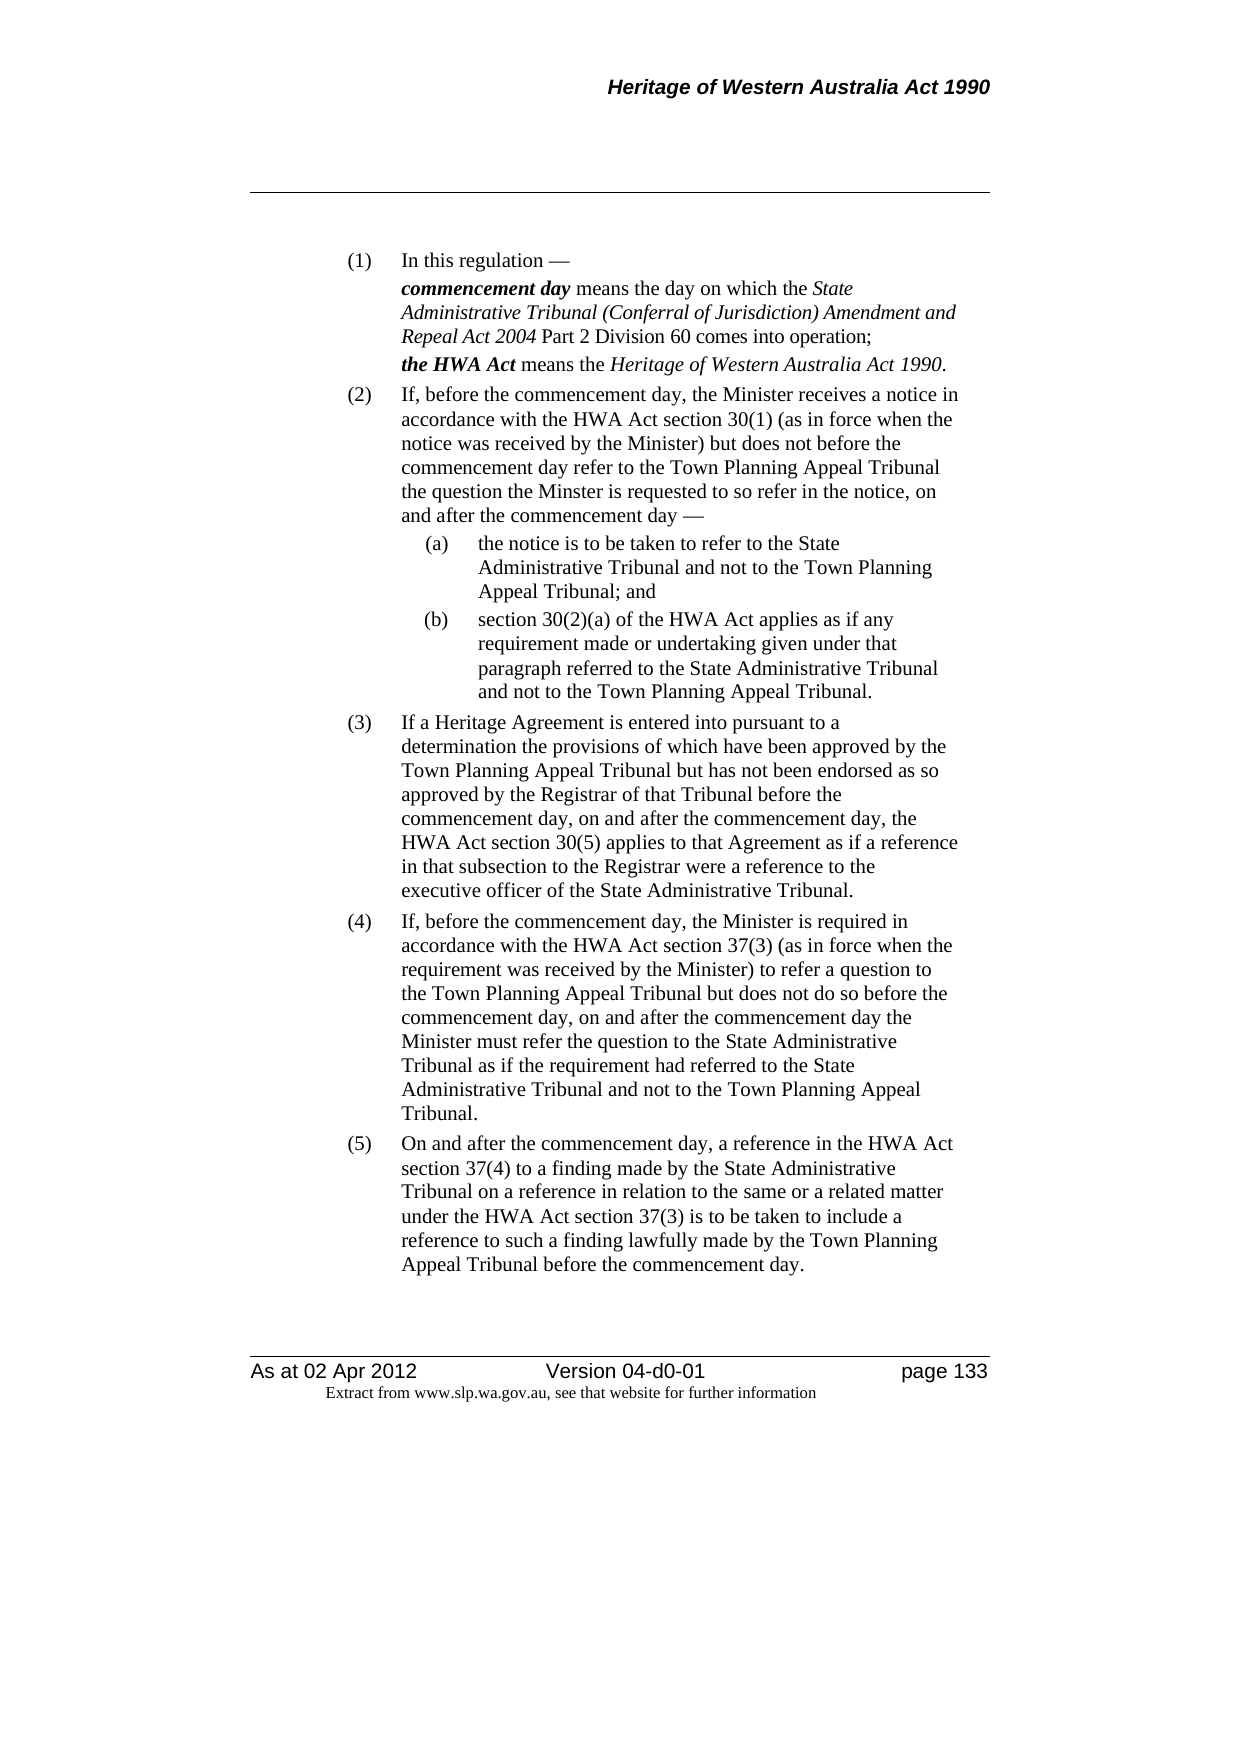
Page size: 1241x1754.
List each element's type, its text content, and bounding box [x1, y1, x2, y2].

text commencement day means the day on which the State Administrative Tribunal (Conferral of Jurisdiction) Amendment and Repeal Act 2004 Part 2 Division 60 comes into operation; [368, 276, 960, 348]
text (1) In this regulation — [312, 247, 960, 272]
text (b) section 30(2)(a) of the HWA Act applies as if any requirement made or undertaking given under that paragraph referred to the State Administrative Tribunal and not to the Town Planning Appeal Tribunal. [389, 607, 960, 703]
text (a) the notice is to be taken to refer to the State Administrative Tribunal and not to the Town Planning Appeal Tribunal; and [389, 531, 960, 603]
text (4) If, before the commencement day, the Minister is required in accordance with the HWA Act section 37(3) (as in force when the requirement was received by the Minister) to refer a question to the Town Planning Appeal Tribunal but does not do so before the commencement day, on and after the commencement day the Minister must refer the question to the State Administrative Tribunal as if the requirement had referred to the State Administrative Tribunal and not to the Town Planning Appeal Tribunal. [312, 908, 960, 1125]
text the HWA Act means the Heritage of Act 1990. [368, 352, 960, 376]
text (5) On and after the commencement day, a reference in the HWA Act section 37(4) to a finding made by the State Administrative Tribunal on a reference in relation to the same or a related matter under the HWA Act section 37(3) is to be taken to include a reference to such a finding lawfully made by the Town Planning Appeal Tribunal before the commencement day. [312, 1131, 960, 1276]
text (3) If a Heritage Agreement is entered into pursuant to a determination the provisions of which have been approved by the Town Planning Appeal Tribunal but has not been endorsed as so approved by the Registrar of that Tribunal before the commencement day, on and after the commencement day, the HWA Act section 30(5) applies to that Agreement as if a reference in that subsection to the Registrar were a reference to the executive officer of the State Administrative Tribunal. [312, 710, 960, 902]
text (2) If, before the commencement day, the Minister receives a notice in accordance with the HWA Act section 30(1) (as in force when the notice was received by the Minister) but does not before the commencement day refer to the Town Planning Appeal Tribunal the question the Minster is requested to so refer in the notice, on and after the commencement day — [312, 382, 960, 527]
